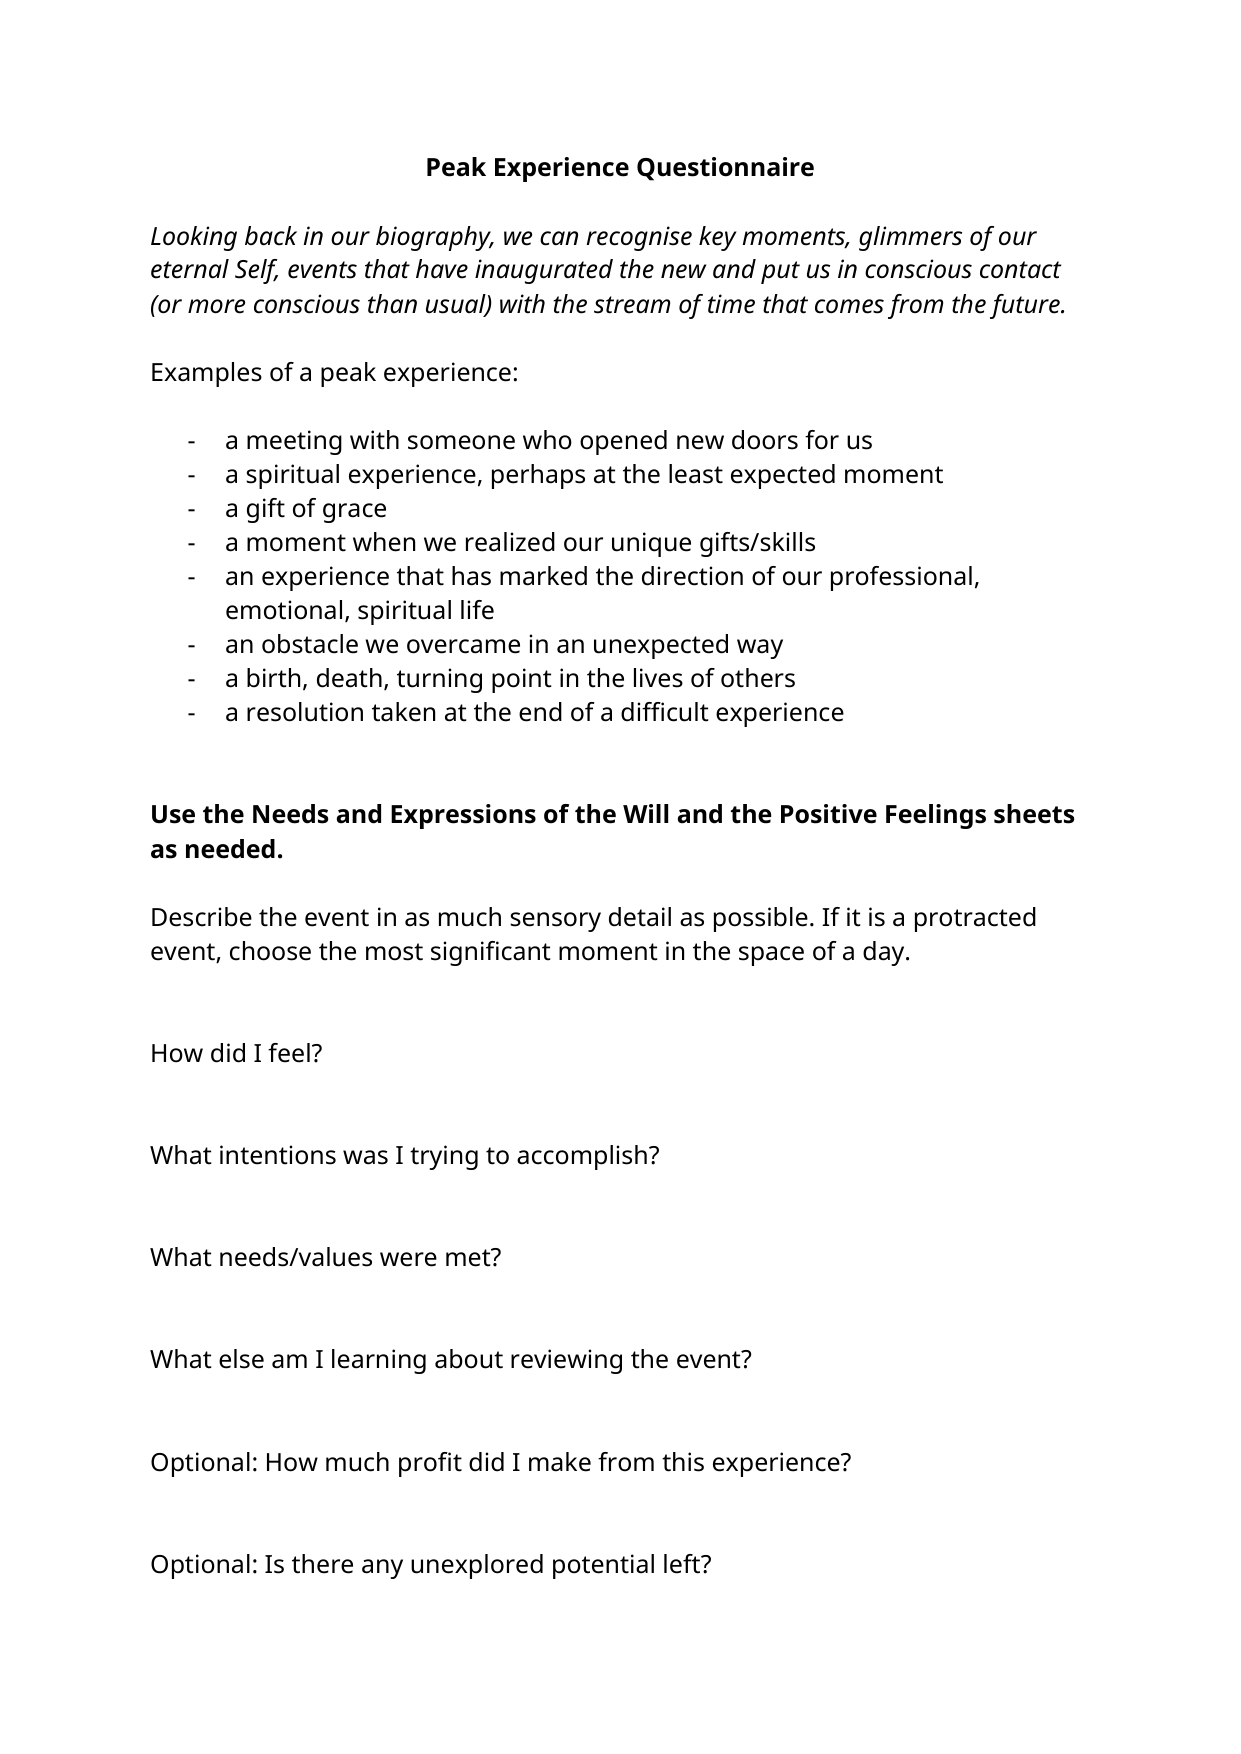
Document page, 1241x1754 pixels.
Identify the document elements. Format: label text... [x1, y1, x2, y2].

text Looking back in our biography, we can recognise key moments, glimmers of our eternal Self, events that have inaugurated the new and put us in conscious contact (or more conscious than usual) with the stream of time that comes from the future. [150, 218, 1090, 320]
list a resolution taken at the end of a difficult experience [187, 695, 1090, 729]
text What needs/values were met? [150, 1240, 1090, 1274]
list a moment when we realized our unique gifts/skills [187, 525, 1090, 559]
text What else am I learning about reviewing the event? [150, 1342, 1090, 1376]
text Peak Experience Questionnaire [150, 150, 1090, 184]
list a spiritual experience, perhaps at the least expected moment [187, 457, 1090, 491]
list a birth, death, turning point in the lives of others [187, 661, 1090, 695]
text Describe the event in as much sensory detail as possible. If it is a protracted event, choose the most significant moment in the space of a day. [150, 899, 1090, 967]
text Optional: Is there any unexplored potential left? [150, 1547, 1090, 1581]
list a gift of grace [187, 491, 1090, 525]
text Optional: How much profit did I make from this experience? [150, 1444, 1090, 1478]
text What intentions was I trying to accomplish? [150, 1138, 1090, 1172]
list an experience that has marked the direction of our professional, emotional, spiritual life [187, 559, 1090, 627]
text How did I feel? [150, 1036, 1090, 1070]
list an obstacle we overcame in an unexpected way [187, 627, 1090, 661]
list a meeting with someone who opened new doors for us [187, 422, 1090, 457]
text Use the Needs and Expressions of the Will and the Positive Feelings sheets as needed. [150, 797, 1090, 865]
text Examples of a peak experience: [150, 354, 1090, 388]
